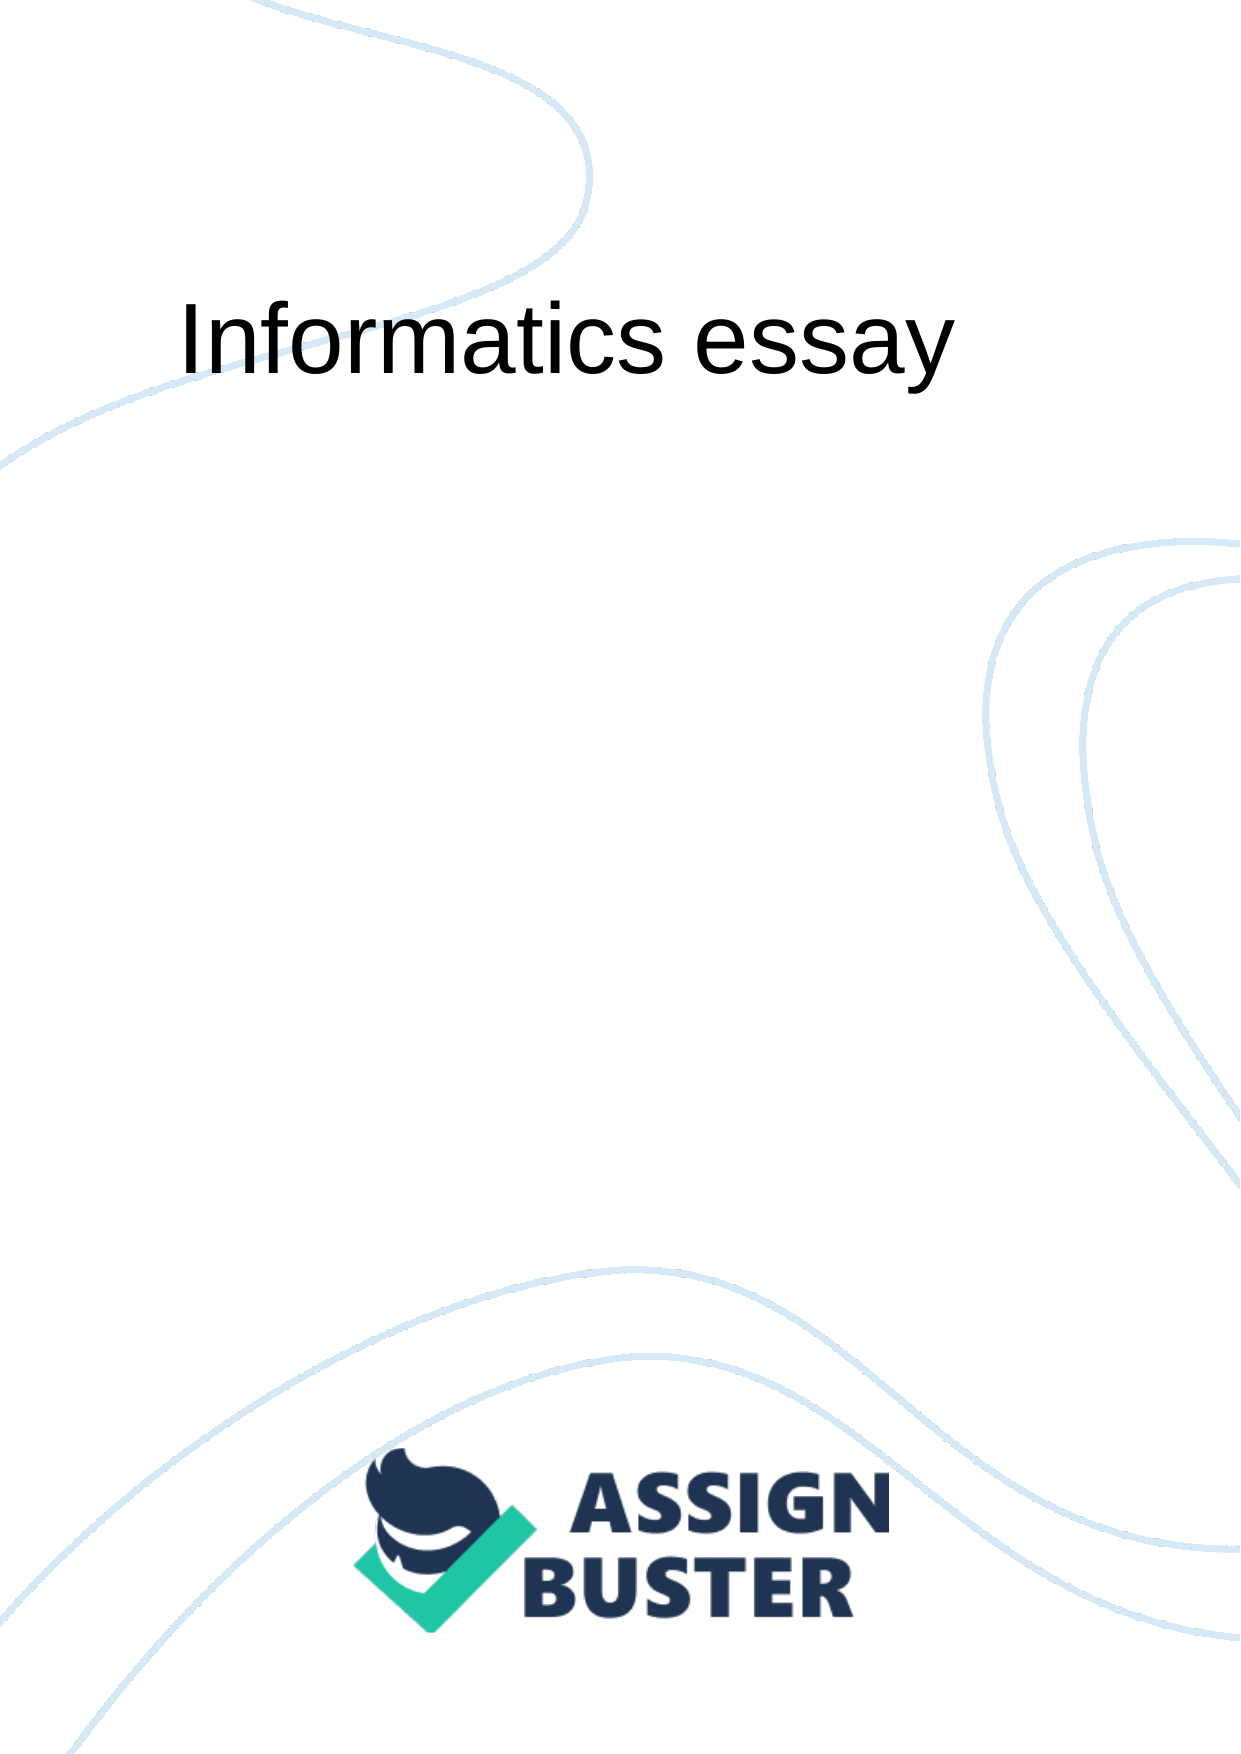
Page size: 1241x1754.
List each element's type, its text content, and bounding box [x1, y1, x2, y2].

picture [0, 0, 1241, 1754]
subtitle Informatics essay [177, 279, 1152, 394]
